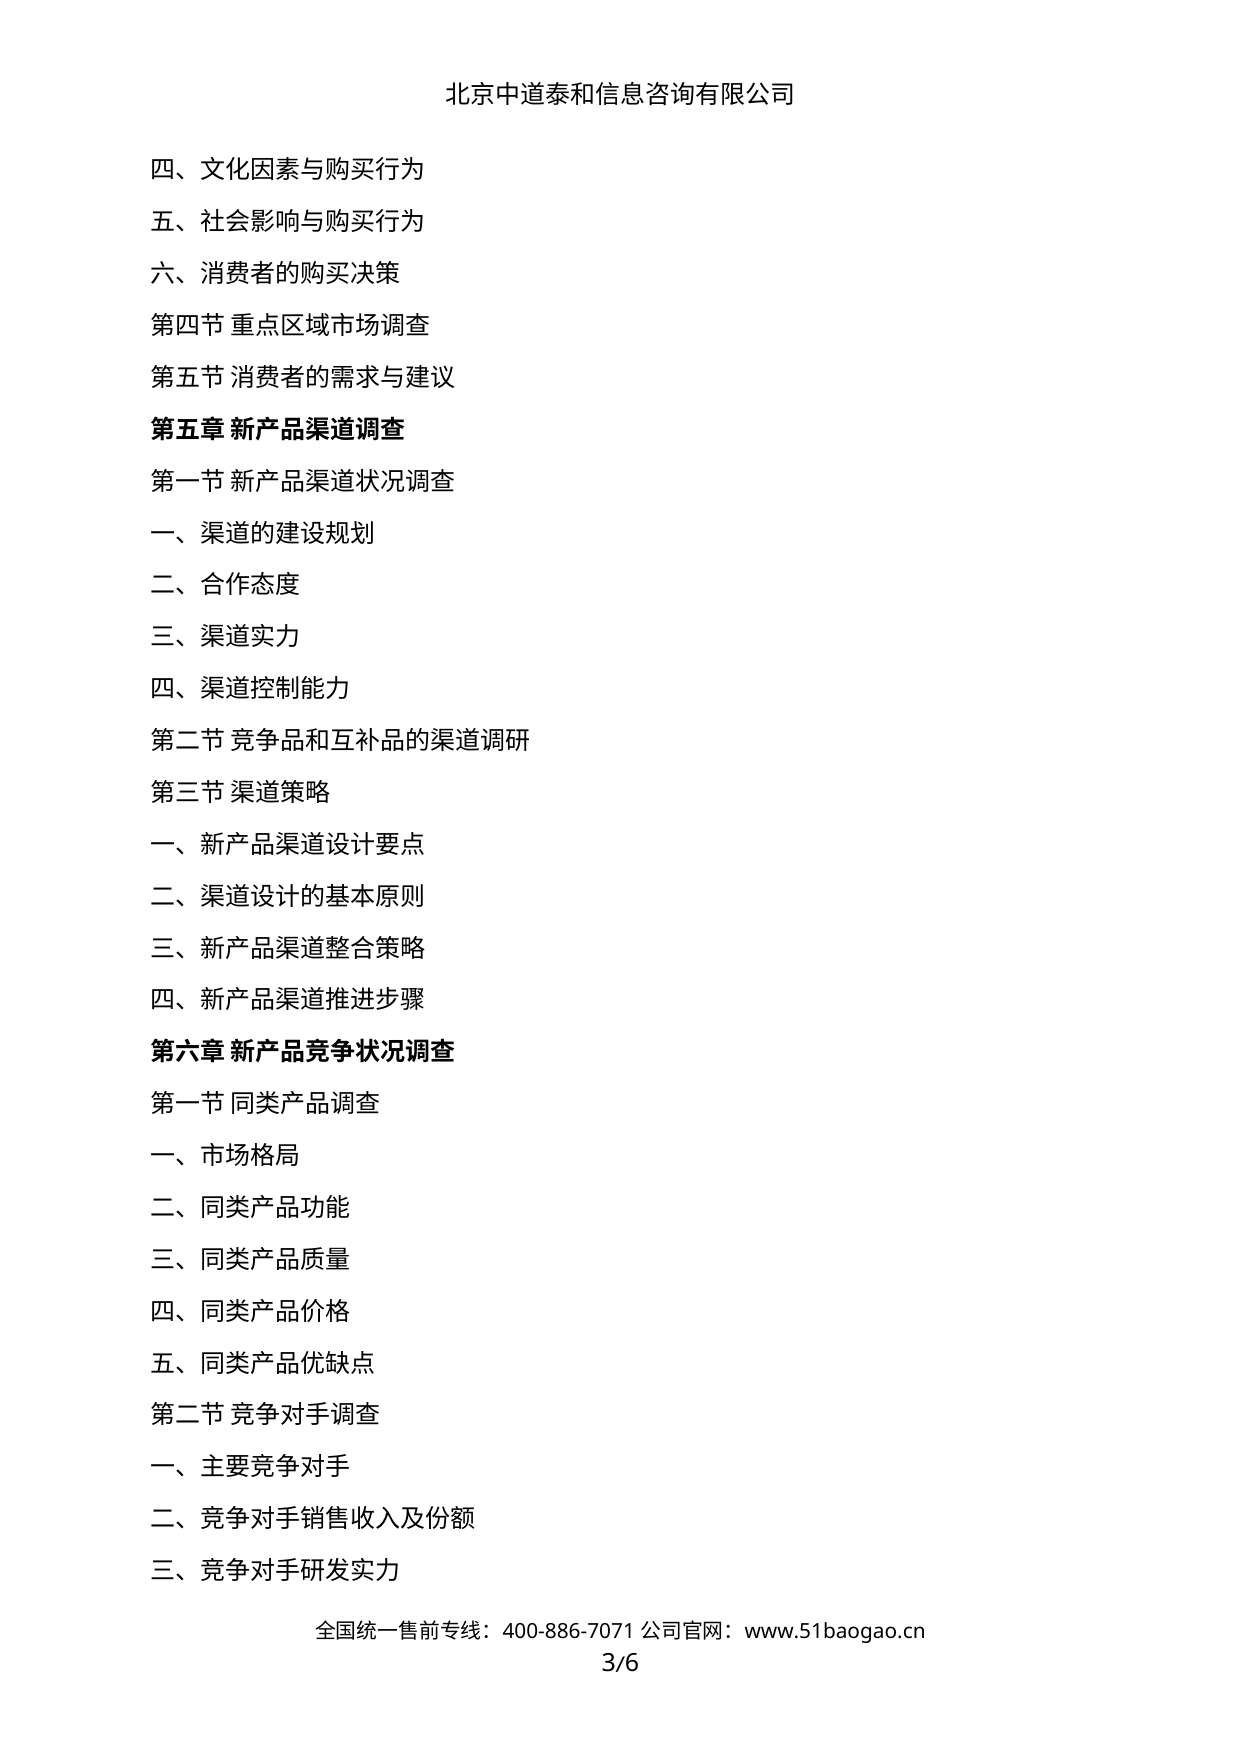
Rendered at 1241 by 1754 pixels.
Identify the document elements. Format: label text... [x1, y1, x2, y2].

text 四、同类产品价格 [150, 1291, 1090, 1327]
text 三、渠道实力 [150, 617, 1090, 653]
text 第六章 新产品竞争状况调查 [150, 1032, 1090, 1068]
text 二、同类产品功能 [150, 1187, 1090, 1224]
text 三、同类产品质量 [150, 1239, 1090, 1276]
text 六、消费者的购买决策 [150, 254, 1090, 290]
text 第一节 同类产品调查 [150, 1084, 1090, 1120]
text 四、新产品渠道推进步骤 [150, 980, 1090, 1016]
text 一、渠道的建设规划 [150, 513, 1090, 549]
text 四、渠道控制能力 [150, 669, 1090, 705]
text 第四节 重点区域市场调查 [150, 306, 1090, 342]
text 第二节 竞争对手调查 [150, 1395, 1090, 1431]
text 二、渠道设计的基本原则 [150, 876, 1090, 912]
text 三、新产品渠道整合策略 [150, 928, 1090, 964]
text 五、社会影响与购买行为 [150, 202, 1090, 238]
text 一、市场格局 [150, 1136, 1090, 1172]
text 一、新产品渠道设计要点 [150, 824, 1090, 861]
text 第五章 新产品渠道调查 [150, 409, 1090, 446]
text 第五节 消费者的需求与建议 [150, 357, 1090, 394]
text 一、主要竞争对手 [150, 1447, 1090, 1483]
text 二、竞争对手销售收入及份额 [150, 1499, 1090, 1535]
text 四、文化因素与购买行为 [150, 150, 1090, 186]
text 五、同类产品优缺点 [150, 1343, 1090, 1379]
text 三、竞争对手研发实力 [150, 1551, 1090, 1587]
text 第一节 新产品渠道状况调查 [150, 461, 1090, 497]
text 第三节 渠道策略 [150, 772, 1090, 809]
text 二、合作态度 [150, 565, 1090, 601]
text 第二节 竞争品和互补品的渠道调研 [150, 721, 1090, 757]
